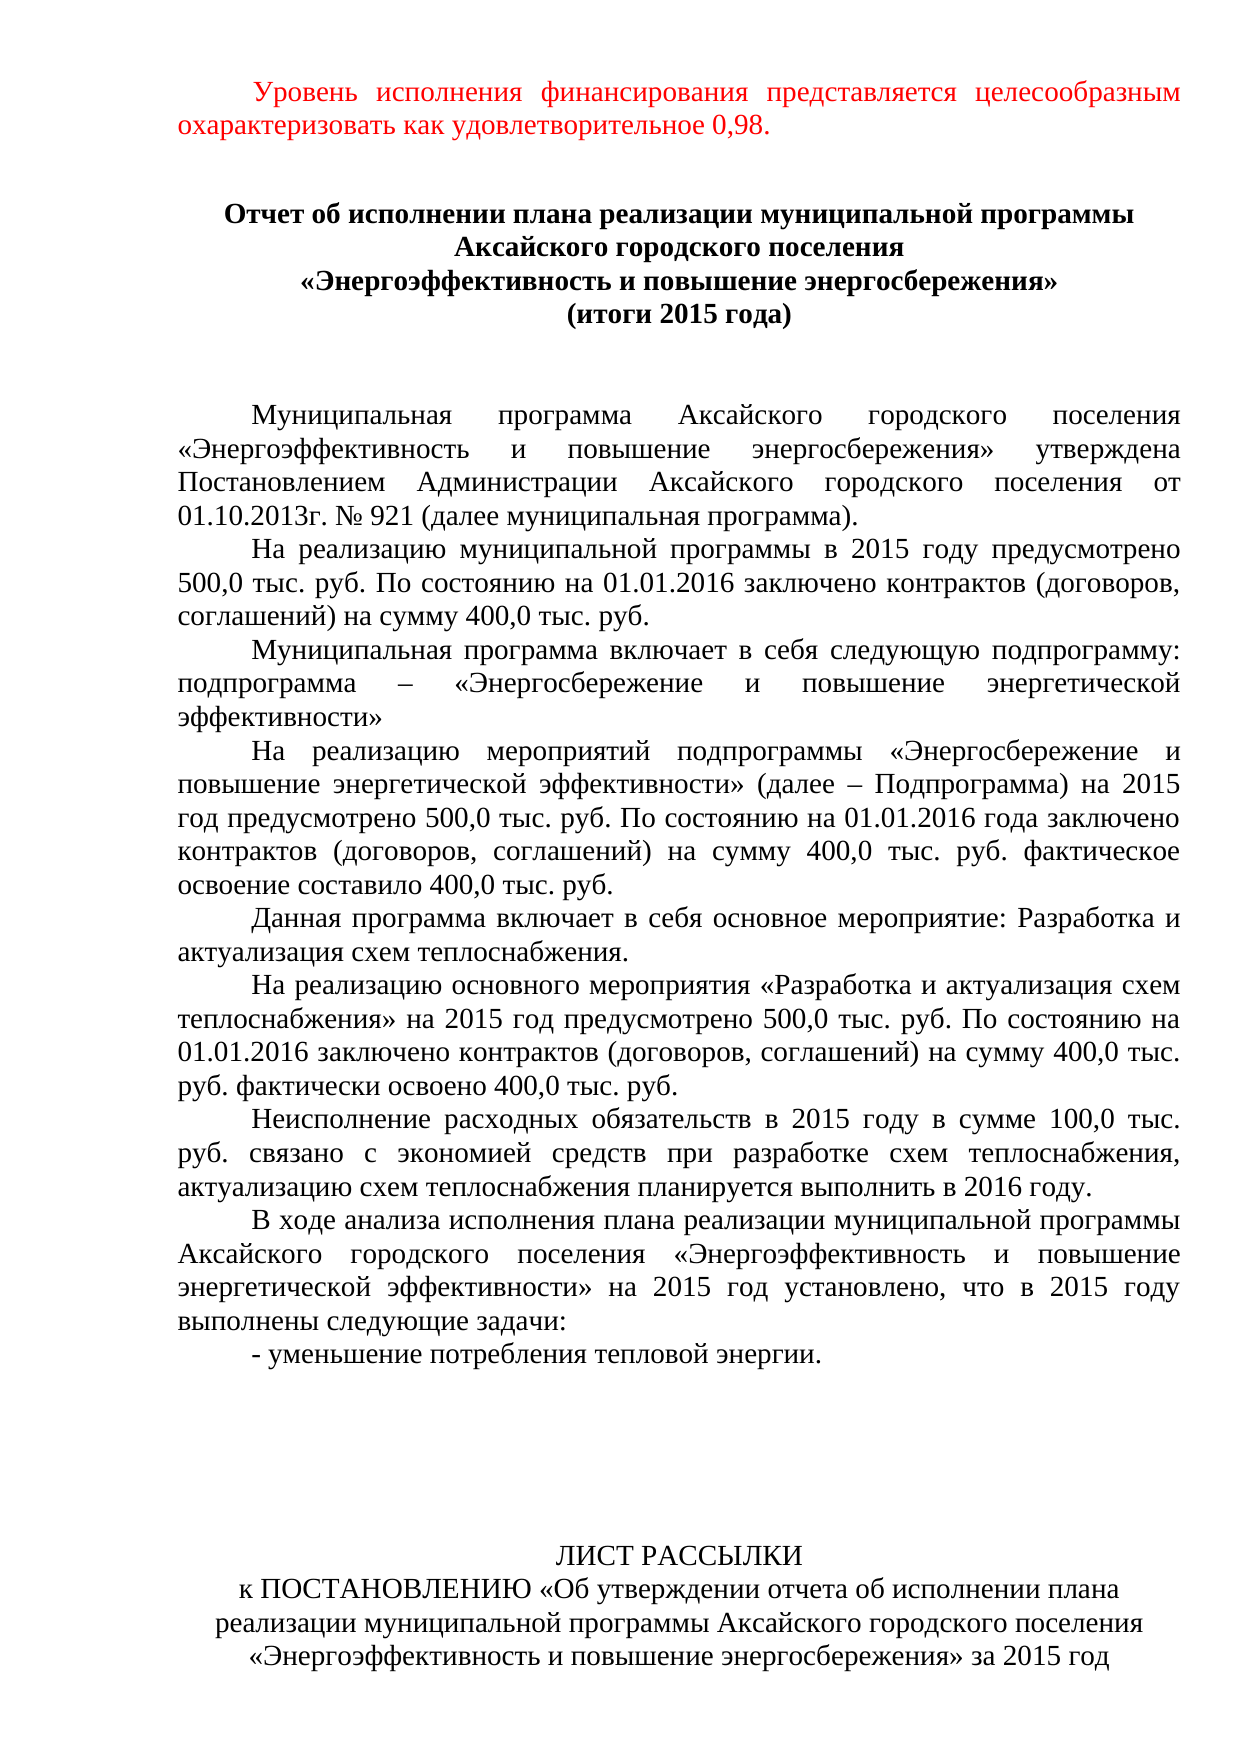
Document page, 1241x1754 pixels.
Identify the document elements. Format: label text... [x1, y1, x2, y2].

text Неисполнение расходных обязательств в 2015 году в сумме 100,0 тыс. руб. связано с экономией средств при разработке схем теплоснабжения, актуализацию схем теплоснабжения планируется выполнить в 2016 году. [177, 1102, 1181, 1202]
text Данная программа включает в себя основное мероприятие: Разработка и актуализация схем теплоснабжения. [177, 900, 1181, 967]
text На реализацию мероприятий подпрограммы «Энергосбережение и повышение энергетической эффективности» (далее – Подпрограмма) на 2015 год предусмотрено 500,0 тыс. руб. По состоянию на 01.01.2016 года заключено контрактов (договоров, соглашений) на сумму 400,0 тыс. руб. фактическое освоение составило 400,0 тыс. руб. [177, 733, 1181, 900]
text «Энергоэффективность и повышение энергосбережения» [177, 263, 1181, 297]
text к ПОСТАНОВЛЕНИЮ «Об утверждении отчета об исполнении плана реализации муниципальной программы Аксайского городского поселения «Энергоэффективность и повышение энергосбережения» за 2015 год [177, 1571, 1181, 1672]
text Отчет об исполнении плана реализации муниципальной программы Аксайского городского поселения [177, 196, 1181, 263]
text Муниципальная программа Аксайского городского поселения «Энергоэффективность и повышение энергосбережения» утверждена Постановлением Администрации Аксайского городского поселения от 01.10.2013г. № 921 (далее муниципальная программа). [177, 397, 1181, 531]
text Уровень исполнения финансирования представляется целесообразным охарактеризовать как удовлетворительное 0,98. [177, 74, 1181, 141]
text (итоги 2015 года) [177, 297, 1181, 330]
text На реализацию основного мероприятия «Разработка и актуализация схем теплоснабжения» на 2015 год предусмотрено 500,0 тыс. руб. По состоянию на 01.01.2016 заключено контрактов (договоров, соглашений) на сумму 400,0 тыс. руб. фактически освоено 400,0 тыс. руб. [177, 967, 1181, 1102]
text В ходе анализа исполнения плана реализации муниципальной программы Аксайского городского поселения «Энергоэффективность и повышение энергетической эффективности» на 2015 год установлено, что в 2015 году выполнены следующие задачи: [177, 1202, 1181, 1336]
text ЛИСТ РАССЫЛКИ [177, 1538, 1181, 1571]
text - уменьшение потребления тепловой энергии. [177, 1336, 1181, 1370]
text Муниципальная программа включает в себя следующую подпрограмму: подпрограмма – «Энергосбережение и повышение энергетической эффективности» [177, 632, 1181, 733]
text На реализацию муниципальной программы в 2015 году предусмотрено 500,0 тыс. руб. По состоянию на 01.01.2016 заключено контрактов (договоров, соглашений) на сумму 400,0 тыс. руб. [177, 531, 1181, 632]
